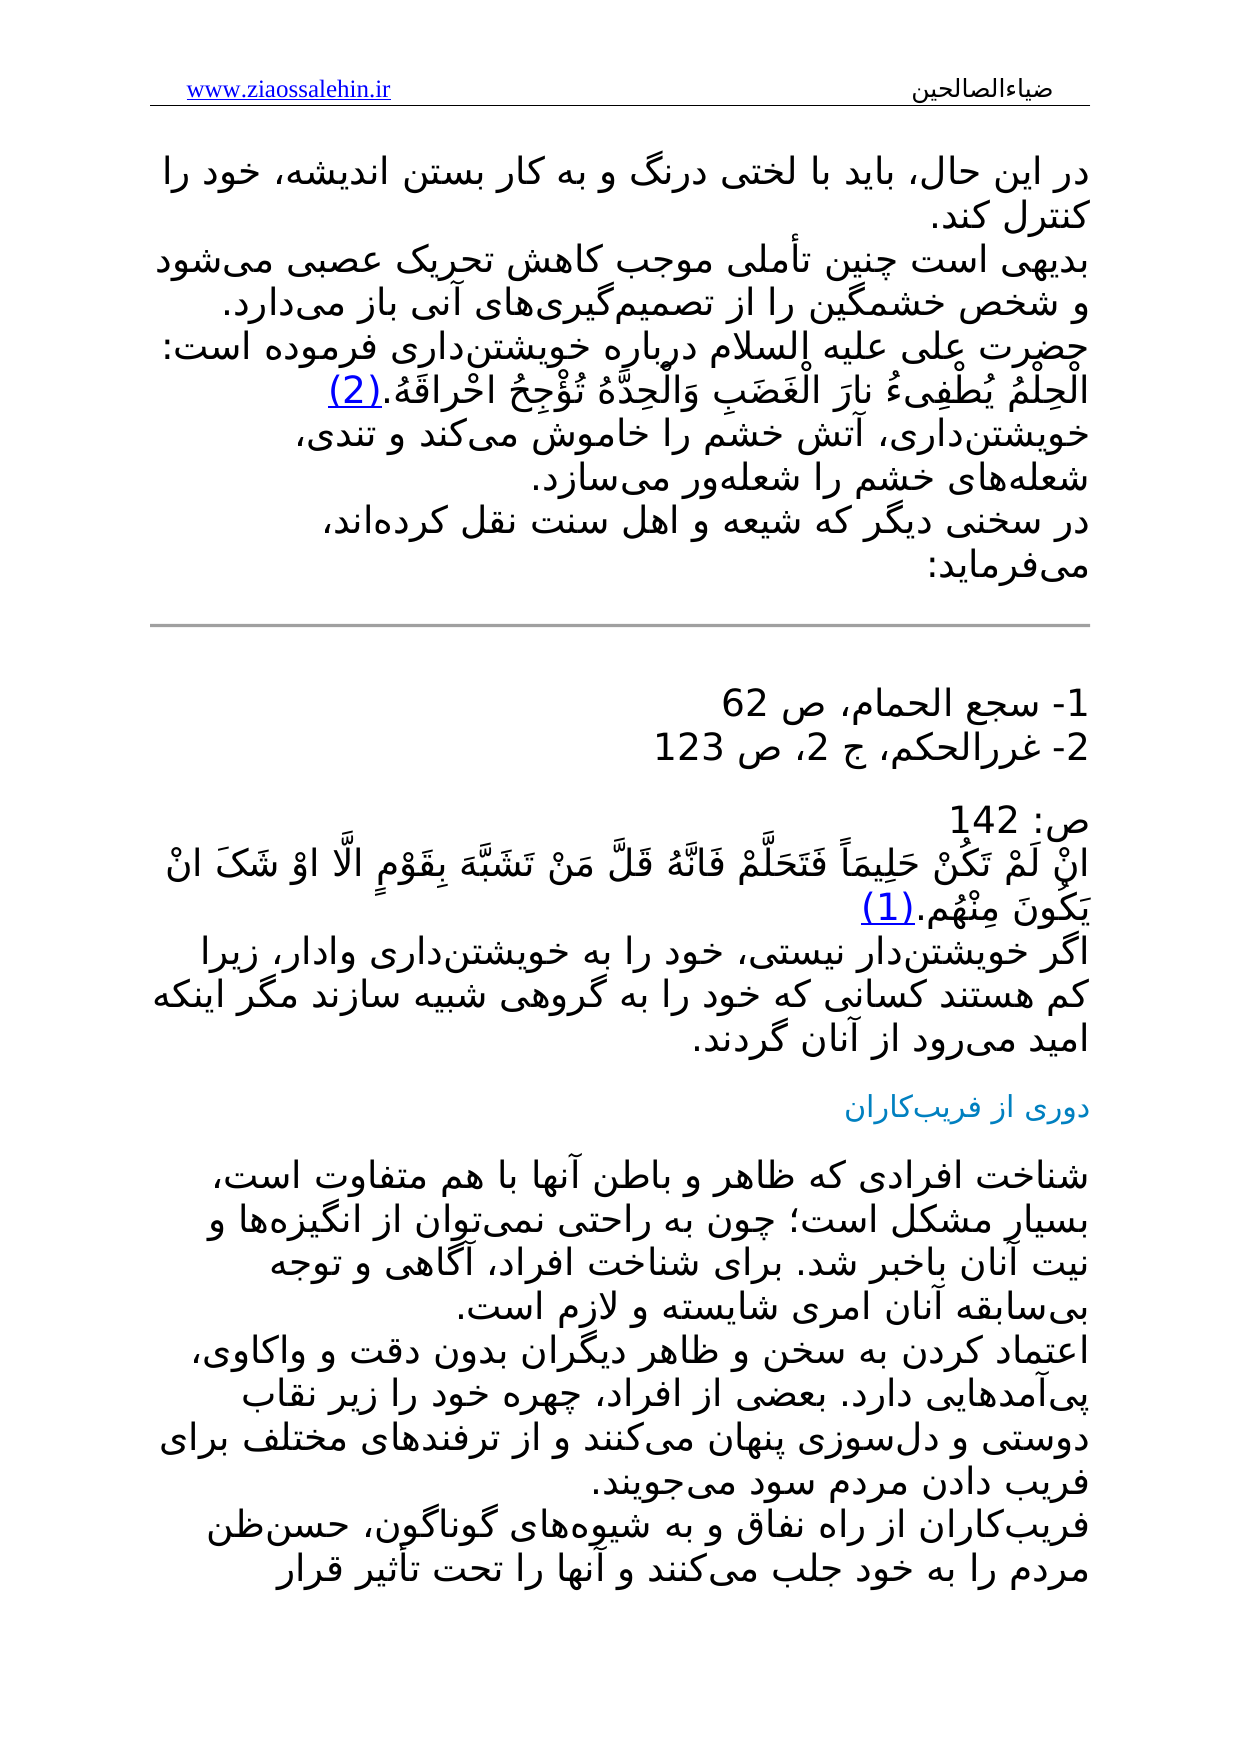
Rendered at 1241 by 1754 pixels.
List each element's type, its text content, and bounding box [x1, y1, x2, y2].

subtitle دوری از فریب‌کاران [150, 1089, 1090, 1124]
text ص: 142 انْ لَمْ تَکُنْ حَلِیمَاً فَتَحَلَّمْ فَانَّهُ قَلَّ مَنْ تَشَبَّهَ بِقَوْمٍ الَّا اوْ شَکَ انْ یَکُونَ مِنْهُم.(1) اگر خویشتن‌دار نیستی، خود را به خویشتن‌داری وادار، زیرا کم هستند کسانی که خود را به گروهی شبیه سازند مگر اینکه امید می‌رود از آنان گردند. [150, 798, 1090, 1060]
text 1- سجع الحمام، ص 62 2- غررالحکم، ج 2، ص 123 [150, 682, 1090, 769]
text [150, 1154, 1090, 1590]
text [150, 150, 1090, 586]
